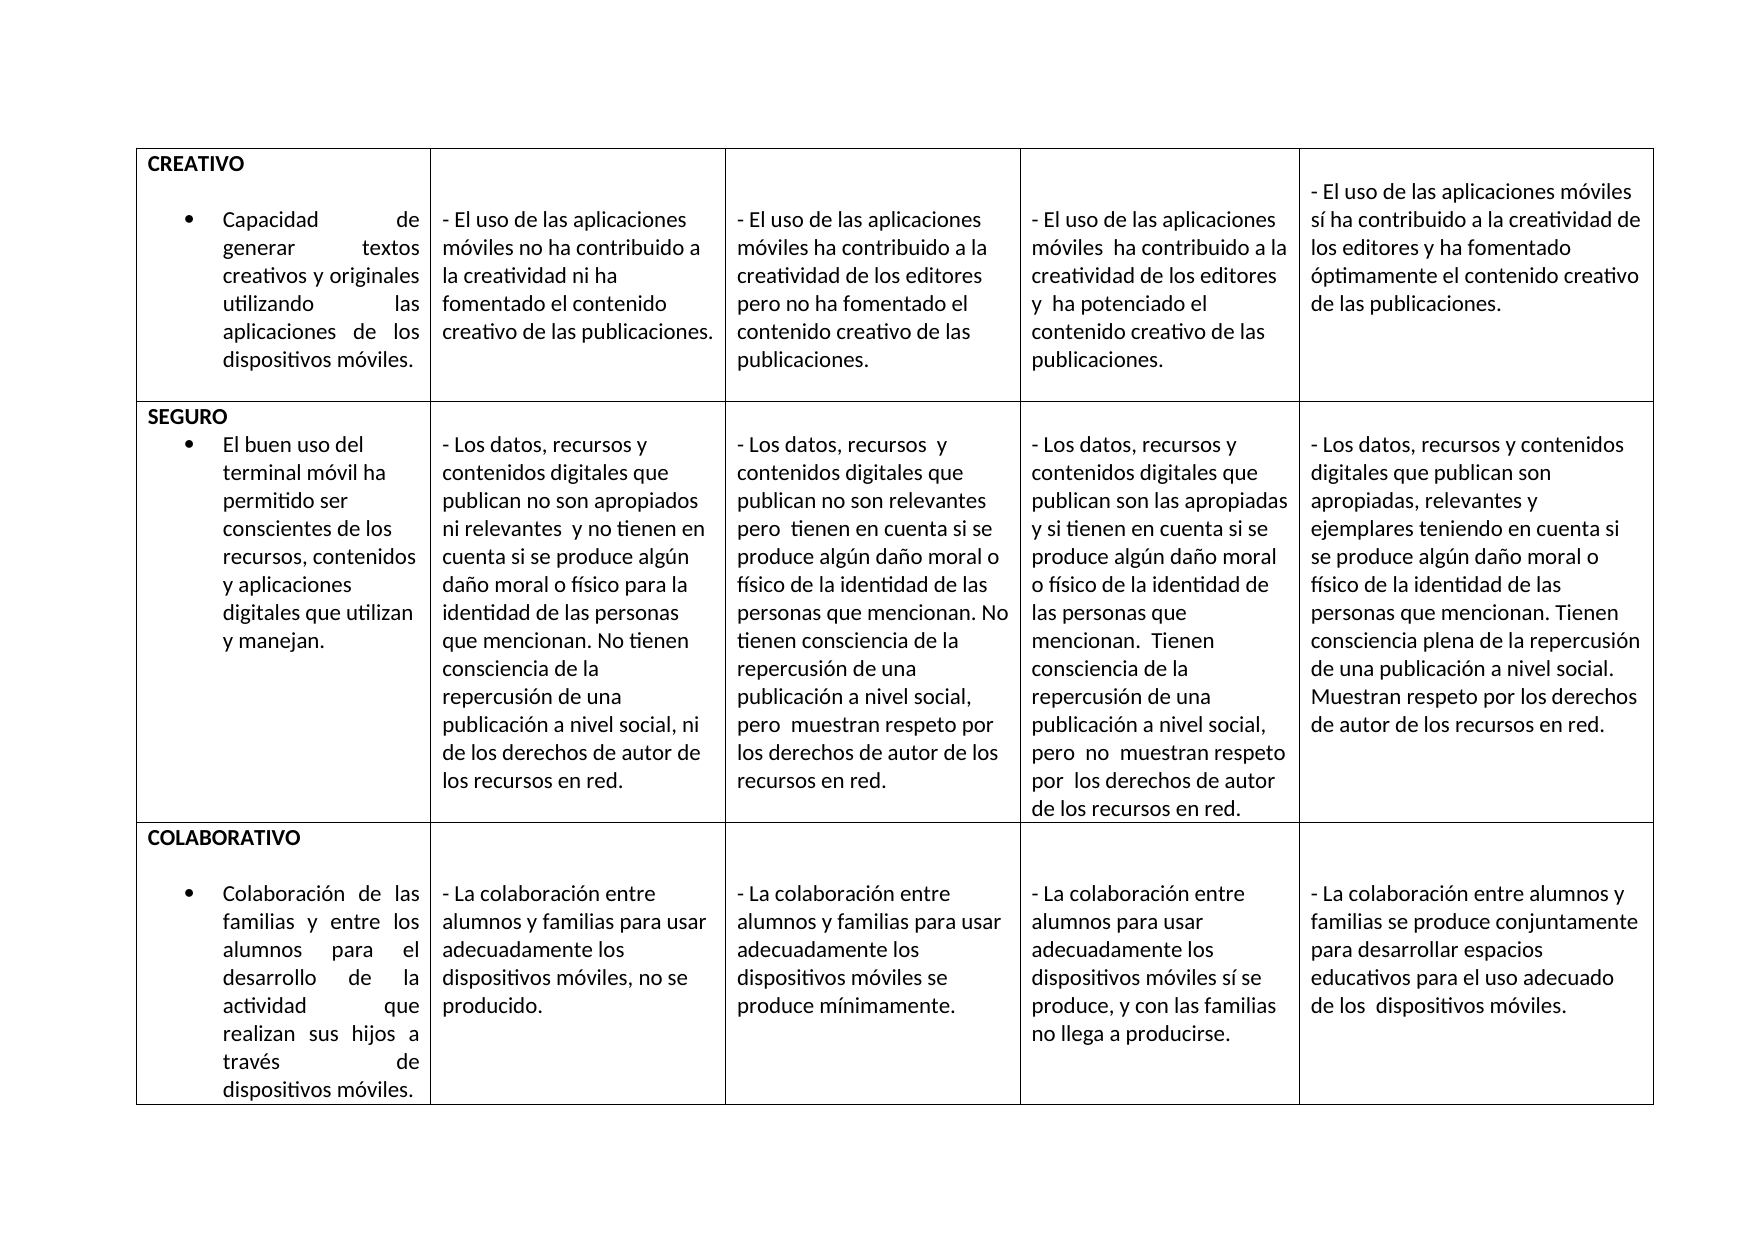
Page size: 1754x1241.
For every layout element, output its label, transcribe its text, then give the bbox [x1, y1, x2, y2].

table_cell - Los datos, recursos y contenidos digitales que publican no son apropiados ni relevantes y no tienen en cuenta si se produce algún daño moral o físico para la identidad de las personas que mencionan. No tienen consciencia de la repercusión de una publicación a nivel social, ni de los derechos de autor de los recursos en red. [431, 402, 725, 822]
table_cell CREATIVO Capacidad de generar textos creativos y originales utilizando las aplicaciones de los dispositivos móviles. [137, 149, 430, 401]
table_cell - La colaboración entre alumnos y familias para usar adecuadamente los dispositivos móviles, no se producido. [431, 823, 725, 1103]
table_cell - Los datos, recursos y contenidos digitales que publican no son relevantes pero tienen en cuenta si se produce algún daño moral o físico de la identidad de las personas que mencionan. No tienen consciencia de la repercusión de una publicación a nivel social, pero muestran respeto por los derechos de autor de los recursos en red. [726, 402, 1020, 822]
table_cell SEGURO El buen uso del terminal móvil ha permitido ser conscientes de los recursos, contenidos y aplicaciones digitales que utilizan y manejan. [137, 402, 430, 822]
table_cell - El uso de las aplicaciones móviles sí ha contribuido a la creatividad de los editores y ha fomentado óptimamente el contenido creativo de las publicaciones. [1300, 149, 1653, 401]
table_cell - El uso de las aplicaciones móviles no ha contribuido a la creatividad ni ha fomentado el contenido creativo de las publicaciones. [431, 149, 725, 401]
table_cell COLABORATIVO Colaboración de las familias y entre los alumnos para el desarrollo de la actividad que realizan sus hijos a través de dispositivos móviles. [137, 823, 430, 1103]
table_cell - El uso de las aplicaciones móviles ha contribuido a la creatividad de los editores pero no ha fomentado el contenido creativo de las publicaciones. [726, 149, 1020, 401]
table_cell - Los datos, recursos y contenidos digitales que publican son apropiadas, relevantes y ejemplares teniendo en cuenta si se produce algún daño moral o físico de la identidad de las personas que mencionan. Tienen consciencia plena de la repercusión de una publicación a nivel social. Muestran respeto por los derechos de autor de los recursos en red. [1300, 402, 1653, 822]
table_cell - La colaboración entre alumnos y familias para usar adecuadamente los dispositivos móviles se produce mínimamente. [726, 823, 1020, 1103]
table_cell - La colaboración entre alumnos y familias se produce conjuntamente para desarrollar espacios educativos para el uso adecuado de los dispositivos móviles. [1300, 823, 1653, 1103]
table_cell - Los datos, recursos y contenidos digitales que publican son las apropiadas y si tienen en cuenta si se produce algún daño moral o físico de la identidad de las personas que mencionan. Tienen consciencia de la repercusión de una publicación a nivel social, pero no muestran respeto por los derechos de autor de los recursos en red. [1021, 402, 1299, 822]
table_cell - La colaboración entre alumnos para usar adecuadamente los dispositivos móviles sí se produce, y con las familias no llega a producirse. [1021, 823, 1299, 1103]
table_cell - El uso de las aplicaciones móviles ha contribuido a la creatividad de los editores y ha potenciado el contenido creativo de las publicaciones. [1021, 149, 1299, 401]
